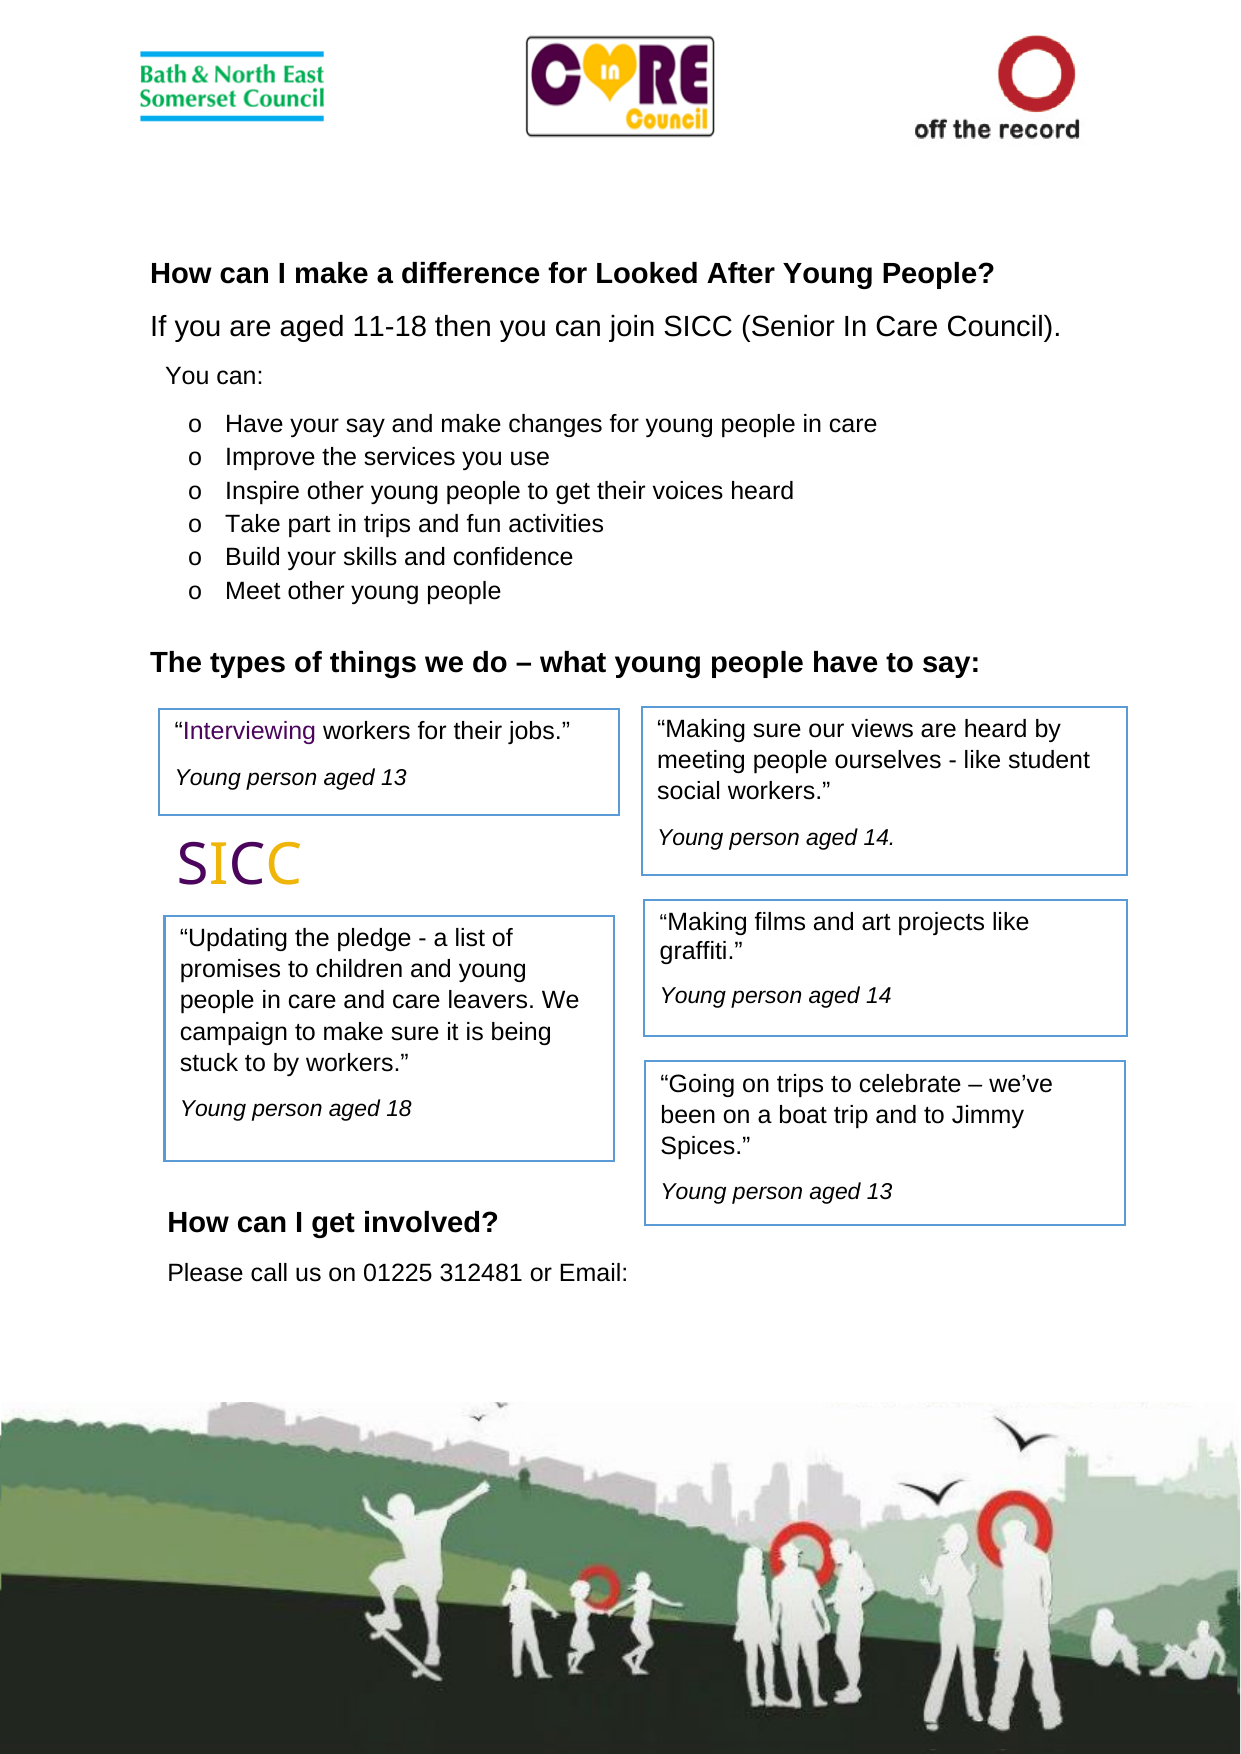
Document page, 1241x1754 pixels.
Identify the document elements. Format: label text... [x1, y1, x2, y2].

text If you are aged 11-18 then you can join SICC (Senior In Care Council). [150, 308, 1090, 342]
list Build your skills and confidence [187, 542, 1090, 573]
picture [0, 1416, 1241, 1754]
list Take part in trips and fun activities [187, 509, 1090, 540]
text You can: [150, 361, 1090, 390]
list Improve the services you use [187, 442, 1090, 473]
list Have your say and make changes for young people in care [187, 409, 1090, 440]
picture [518, 25, 723, 145]
picture [123, 38, 336, 131]
list Inspire other young people to get their voices heard [187, 476, 1090, 507]
list Meet other young people [187, 576, 1090, 607]
text How can I make a difference for Looked After Young People? [150, 256, 1090, 289]
list The types of things we do – what young people have to say: [150, 645, 1090, 679]
picture [902, 14, 1090, 151]
